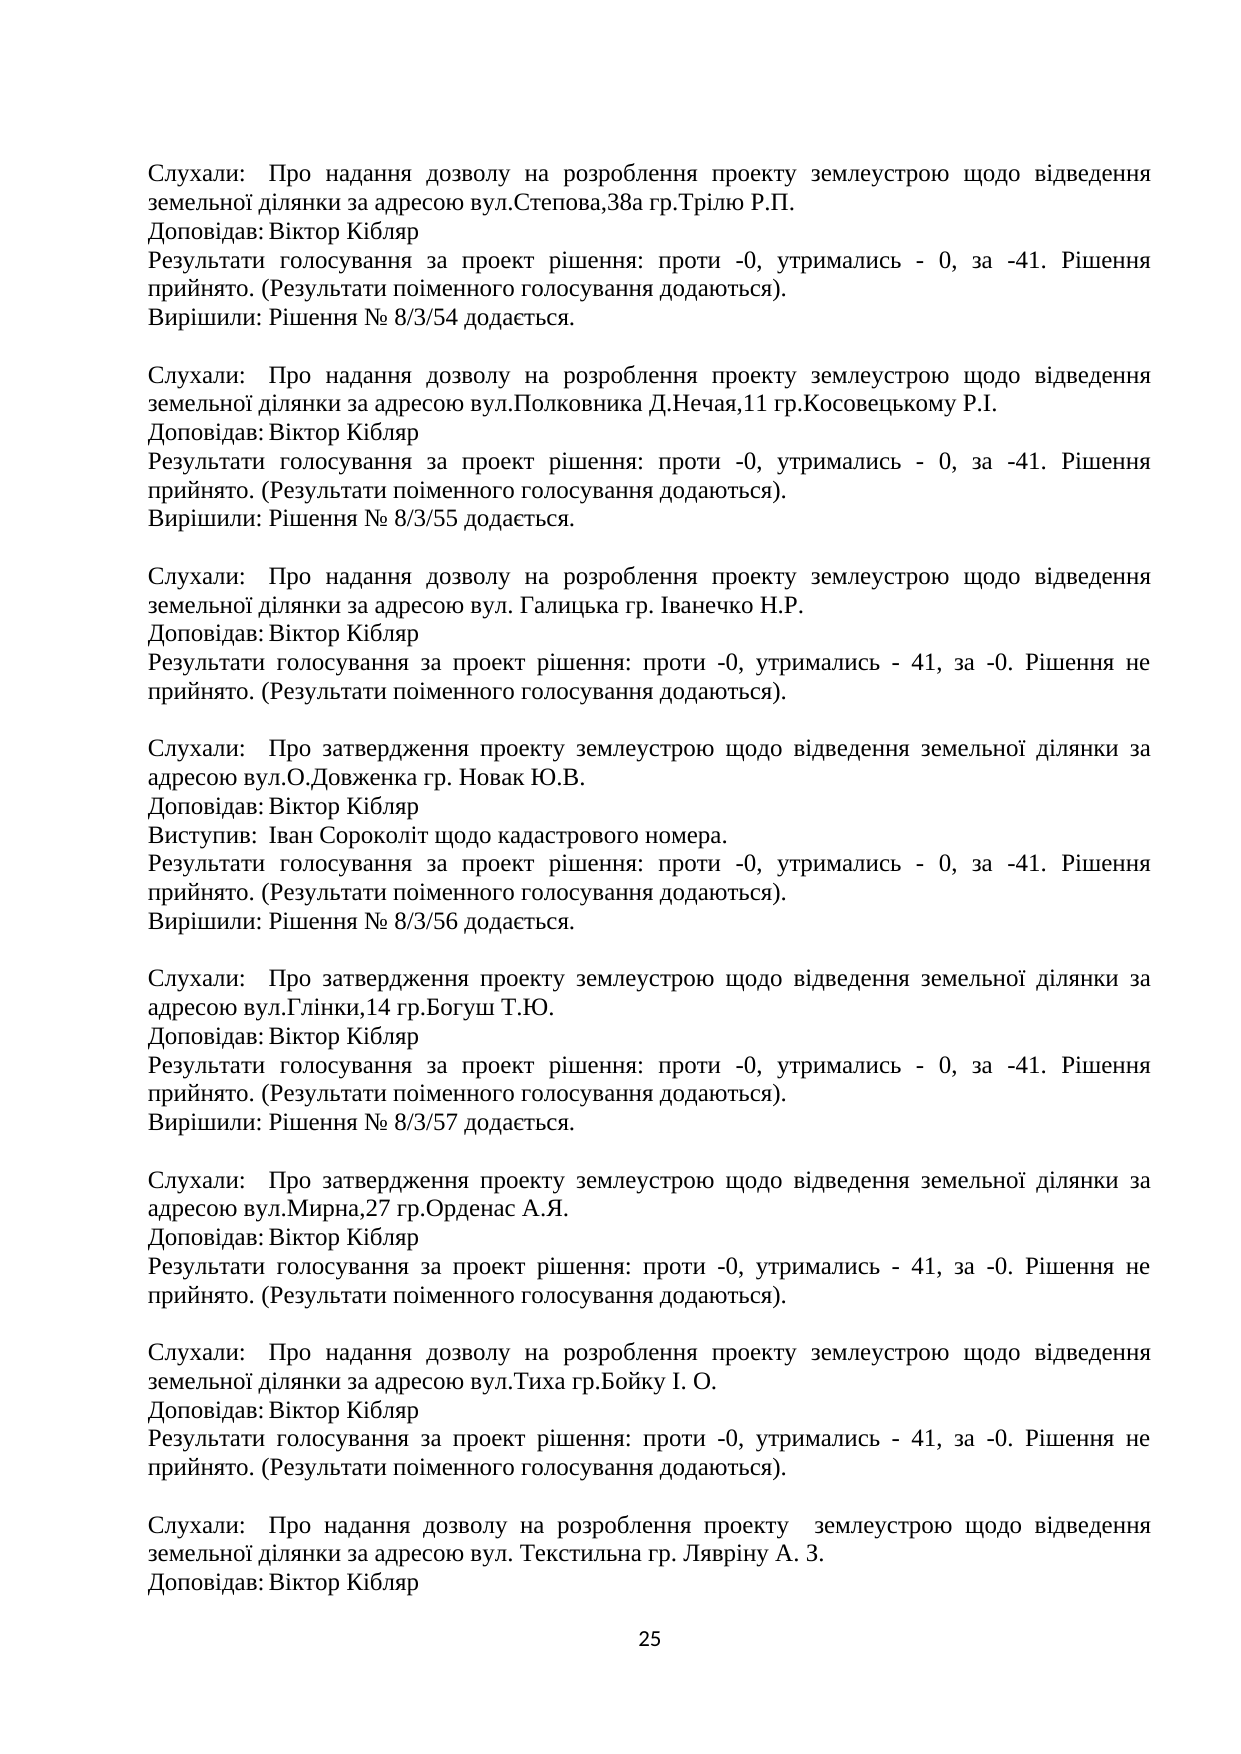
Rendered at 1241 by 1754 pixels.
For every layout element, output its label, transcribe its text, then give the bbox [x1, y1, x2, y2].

text Доповідав: Віктор Кібляр [148, 791, 1152, 820]
text Результати голосування за проект рішення: проти -0, утримались - 41, за -0. Рішення не прийнято. (Результати поіменного голосування додаються). [148, 1251, 1152, 1308]
text Результати голосування за проект рішення: проти -0, утримались - 41, за -0. Рішення не прийнято. (Результати поіменного голосування додаються). [148, 647, 1152, 705]
text Слухали: Про надання дозволу на розроблення проекту землеустрою щодо відведення земельної ділянки за адресою вул. Текстильна гр. Лявріну А. З. [148, 1510, 1152, 1567]
text Слухали: Про затвердження проекту землеустрою щодо відведення земельної ділянки за адресою вул.Мирна,27 гр.Орденас А.Я. [148, 1165, 1152, 1222]
text Доповідав: Віктор Кібляр [148, 417, 1152, 446]
text Доповідав: Віктор Кібляр [148, 618, 1152, 647]
text Слухали: Про затвердження проекту землеустрою щодо відведення земельної ділянки за адресою вул.Глінки,14 гр.Богуш Т.Ю. [148, 963, 1152, 1021]
text Вирішили: Рішення № 8/3/57 додається. [148, 1107, 1152, 1136]
text Доповідав: Віктор Кібляр [148, 1395, 1152, 1423]
text Слухали: Про надання дозволу на розроблення проекту землеустрою щодо відведення земельної ділянки за адресою вул.Полковника Д.Нечая,11 гр.Косовецькому Р.І. [148, 360, 1152, 417]
text Слухали: Про надання дозволу на розроблення проекту землеустрою щодо відведення земельної ділянки за адресою вул. Галицька гр. Іванечко Н.Р. [148, 561, 1152, 618]
text Результати голосування за проект рішення: проти -0, утримались - 41, за -0. Рішення не прийнято. (Результати поіменного голосування додаються). [148, 1423, 1152, 1481]
text Доповідав: Віктор Кібляр [148, 1567, 1152, 1596]
text Результати голосування за проект рішення: проти -0, утримались - 0, за -41. Рішення прийнято. (Результати поіменного голосування додаються). [148, 848, 1152, 906]
text Результати голосування за проект рішення: проти -0, утримались - 0, за -41. Рішення прийнято. (Результати поіменного голосування додаються). [148, 245, 1152, 302]
text Результати голосування за проект рішення: проти -0, утримались - 0, за -41. Рішення прийнято. (Результати поіменного голосування додаються). [148, 1050, 1152, 1107]
text Слухали: Про надання дозволу на розроблення проекту землеустрою щодо відведення земельної ділянки за адресою вул.Степова,38а гр.Трілю Р.П. [148, 158, 1152, 216]
text Доповідав: Віктор Кібляр [148, 1021, 1152, 1050]
text Вирішили: Рішення № 8/3/54 додається. [148, 302, 1152, 331]
text Слухали: Про надання дозволу на розроблення проекту землеустрою щодо відведення земельної ділянки за адресою вул.Тиха гр.Бойку І. О. [148, 1337, 1152, 1395]
text Доповідав: Віктор Кібляр [148, 1222, 1152, 1251]
text Виступив: Іван Сороколіт щодо кадастрового номера. [148, 820, 1152, 848]
text Результати голосування за проект рішення: проти -0, утримались - 0, за -41. Рішення прийнято. (Результати поіменного голосування додаються). [148, 446, 1152, 503]
text Слухали: Про затвердження проекту землеустрою щодо відведення земельної ділянки за адресою вул.О.Довженка гр. Новак Ю.В. [148, 733, 1152, 791]
text Вирішили: Рішення № 8/3/55 додається. [148, 503, 1152, 532]
text Вирішили: Рішення № 8/3/56 додається. [148, 906, 1152, 935]
text Доповідав: Віктор Кібляр [148, 216, 1152, 245]
